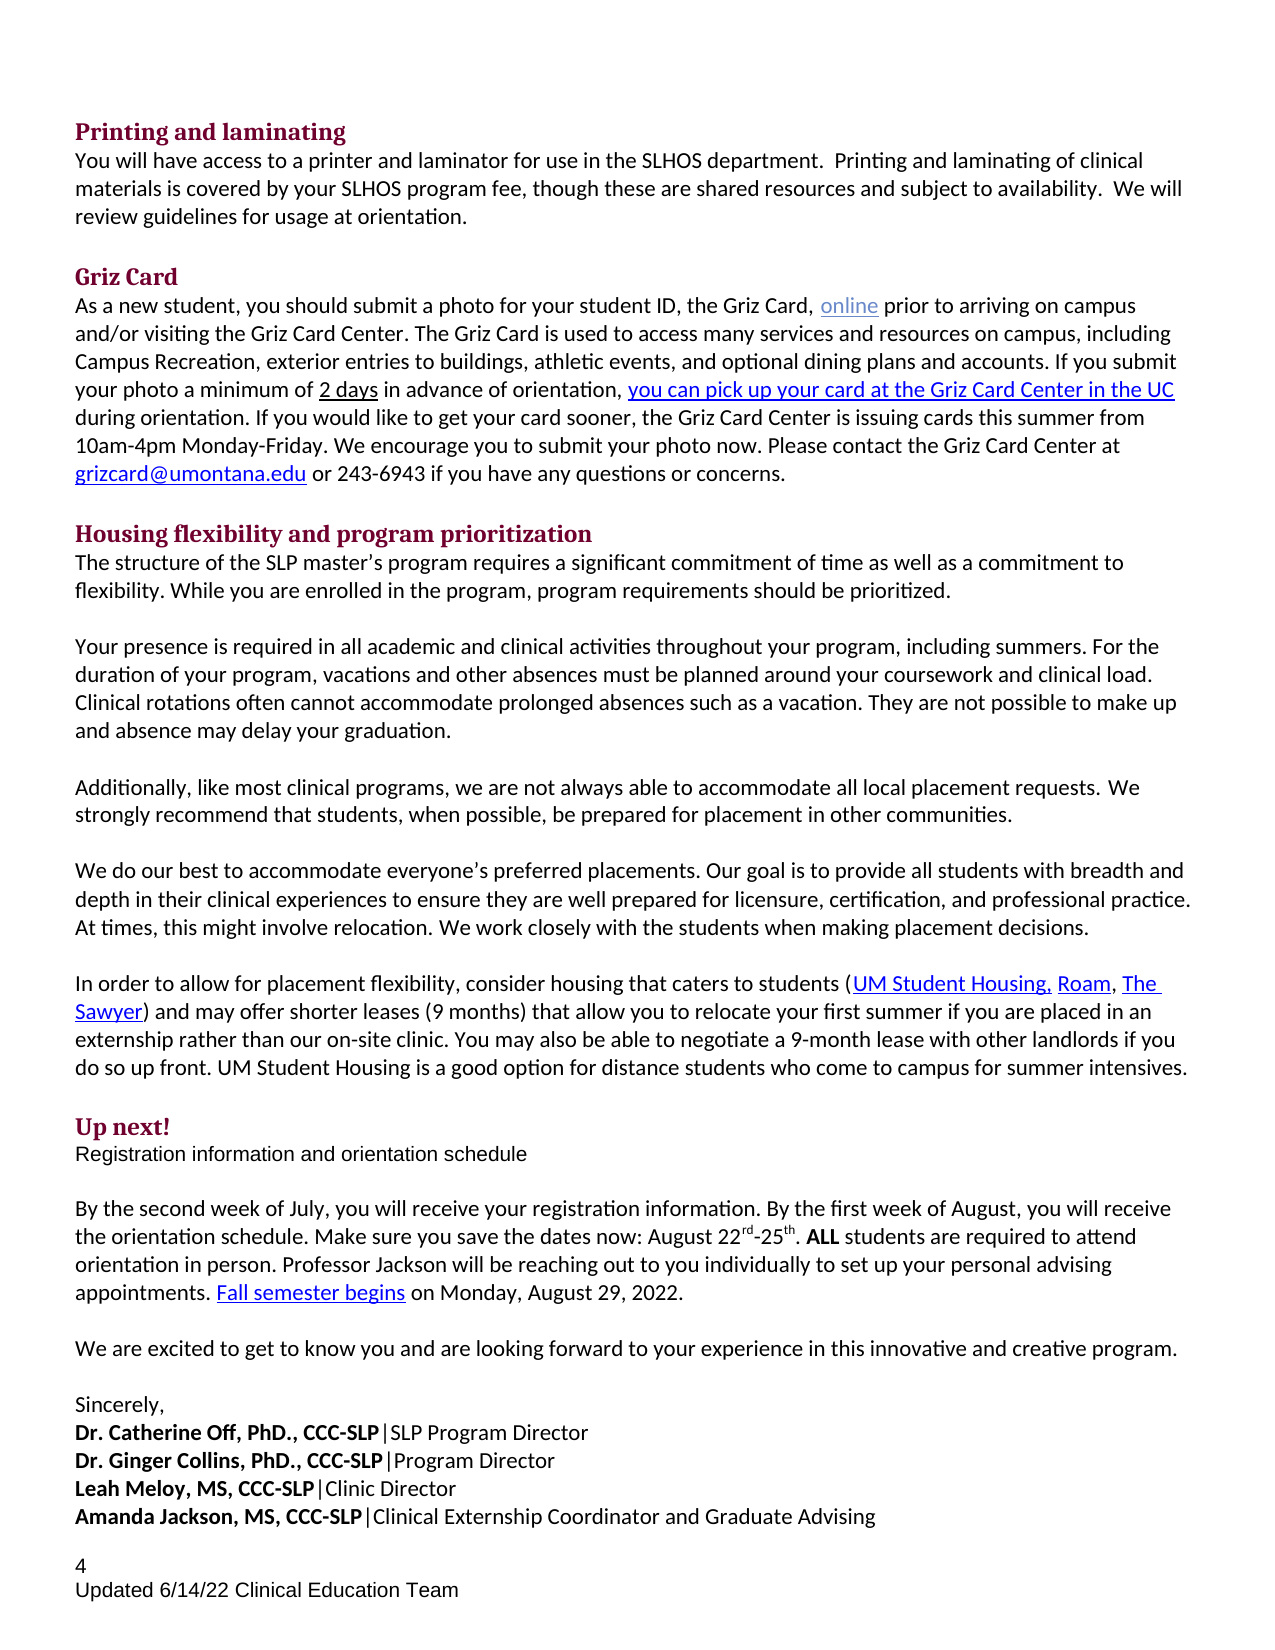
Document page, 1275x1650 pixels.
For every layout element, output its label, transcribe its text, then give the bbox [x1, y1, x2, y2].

text Amanda Jackson, MS, CCC-SLP|Clinical Externship Coordinator and Graduate Advising [75, 1502, 1200, 1530]
text Leah Meloy, MS, CCC-SLP|Clinic Director [75, 1474, 1200, 1502]
text Dr. Catherine Off, PhD., CCC-SLP|SLP Program Director [75, 1418, 1200, 1446]
text The structure of the SLP master’s program requires a significant commitment of time as well as a commitment to flexibility. While you are enrolled in the program, program requirements should be prioritized. [75, 548, 1200, 604]
text As a new student, you should submit a photo for your student ID, the Griz Card, online prior to arriving on campus and/or visiting the Griz Card Center. The Griz Card is used to access many services and resources on campus, including Campus Recreation, exterior entries to buildings, athletic events, and optional dining plans and accounts. If you submit your photo a minimum of 2 days in advance of orientation, you can pick up your card at the Griz Card Center in the UC during orientation. If you would like to get your card sooner, the Griz Card Center is issuing cards this summer from 10am-4pm Monday-Friday. We encourage you to submit your photo now. Please contact the Griz Card Center at grizcard@umontana.edu or 243-6943 if you have any questions or concerns. [75, 291, 1200, 487]
text You will have access to a printer and laminator for use in the SLHOS department. Printing and laminating of clinical materials is covered by your SLHOS program fee, though these are shared resources and subject to availability. We will review guidelines for usage at orientation. [75, 146, 1200, 230]
text We are excited to get to know you and are looking forward to your experience in this innovative and creative program. [75, 1334, 1200, 1362]
subtitle Housing flexibility and program prioritization [75, 520, 1200, 548]
text Sincerely, [75, 1390, 1200, 1418]
subtitle Up next! [75, 1113, 1200, 1142]
text Dr. Ginger Collins, PhD., CCC-SLP|Program Director [75, 1446, 1200, 1474]
subtitle Printing and laminating [75, 118, 1200, 146]
text Additionally, like most clinical programs, we are not always able to accommodate all local placement requests. We strongly recommend that students, when possible, be prepared for placement in other communities. [75, 773, 1200, 829]
text By the second week of July, you will receive your registration information. By the first week of August, you will receive the orientation schedule. Make sure you save the dates now: August 22rd-25th. ALL students are required to attend orientation in person. Professor Jackson will be reaching out to you individually to set up your personal advising appointments. Fall semester begins on Monday, August 29, 2022. [75, 1194, 1200, 1306]
subtitle Griz Card [75, 263, 1200, 291]
text We do our best to accommodate everyone’s preferred placements. Our goal is to provide all students with breadth and depth in their clinical experiences to ensure they are well prepared for licensure, certification, and professional practice. At times, this might involve relocation. We work closely with the students when making placement decisions. [75, 857, 1200, 941]
text Registration information and orientation schedule [75, 1142, 1200, 1166]
text In order to allow for placement flexibility, consider housing that caters to students (UM Student Housing, Roam, The Sawyer) and may offer shorter leases (9 months) that allow you to relocate your first summer if you are placed in an externship rather than our on-site clinic. You may also be able to negotiate a 9-month lease with other landlords if you do so up front. UM Student Housing is a good option for distance students who come to campus for summer intensives. [75, 969, 1200, 1081]
text Your presence is required in all academic and clinical activities throughout your program, including summers. For the duration of your program, vacations and other absences must be planned around your coursework and clinical load. Clinical rotations often cannot accommodate prolonged absences such as a vacation. They are not possible to make up and absence may delay your graduation. [75, 632, 1200, 744]
